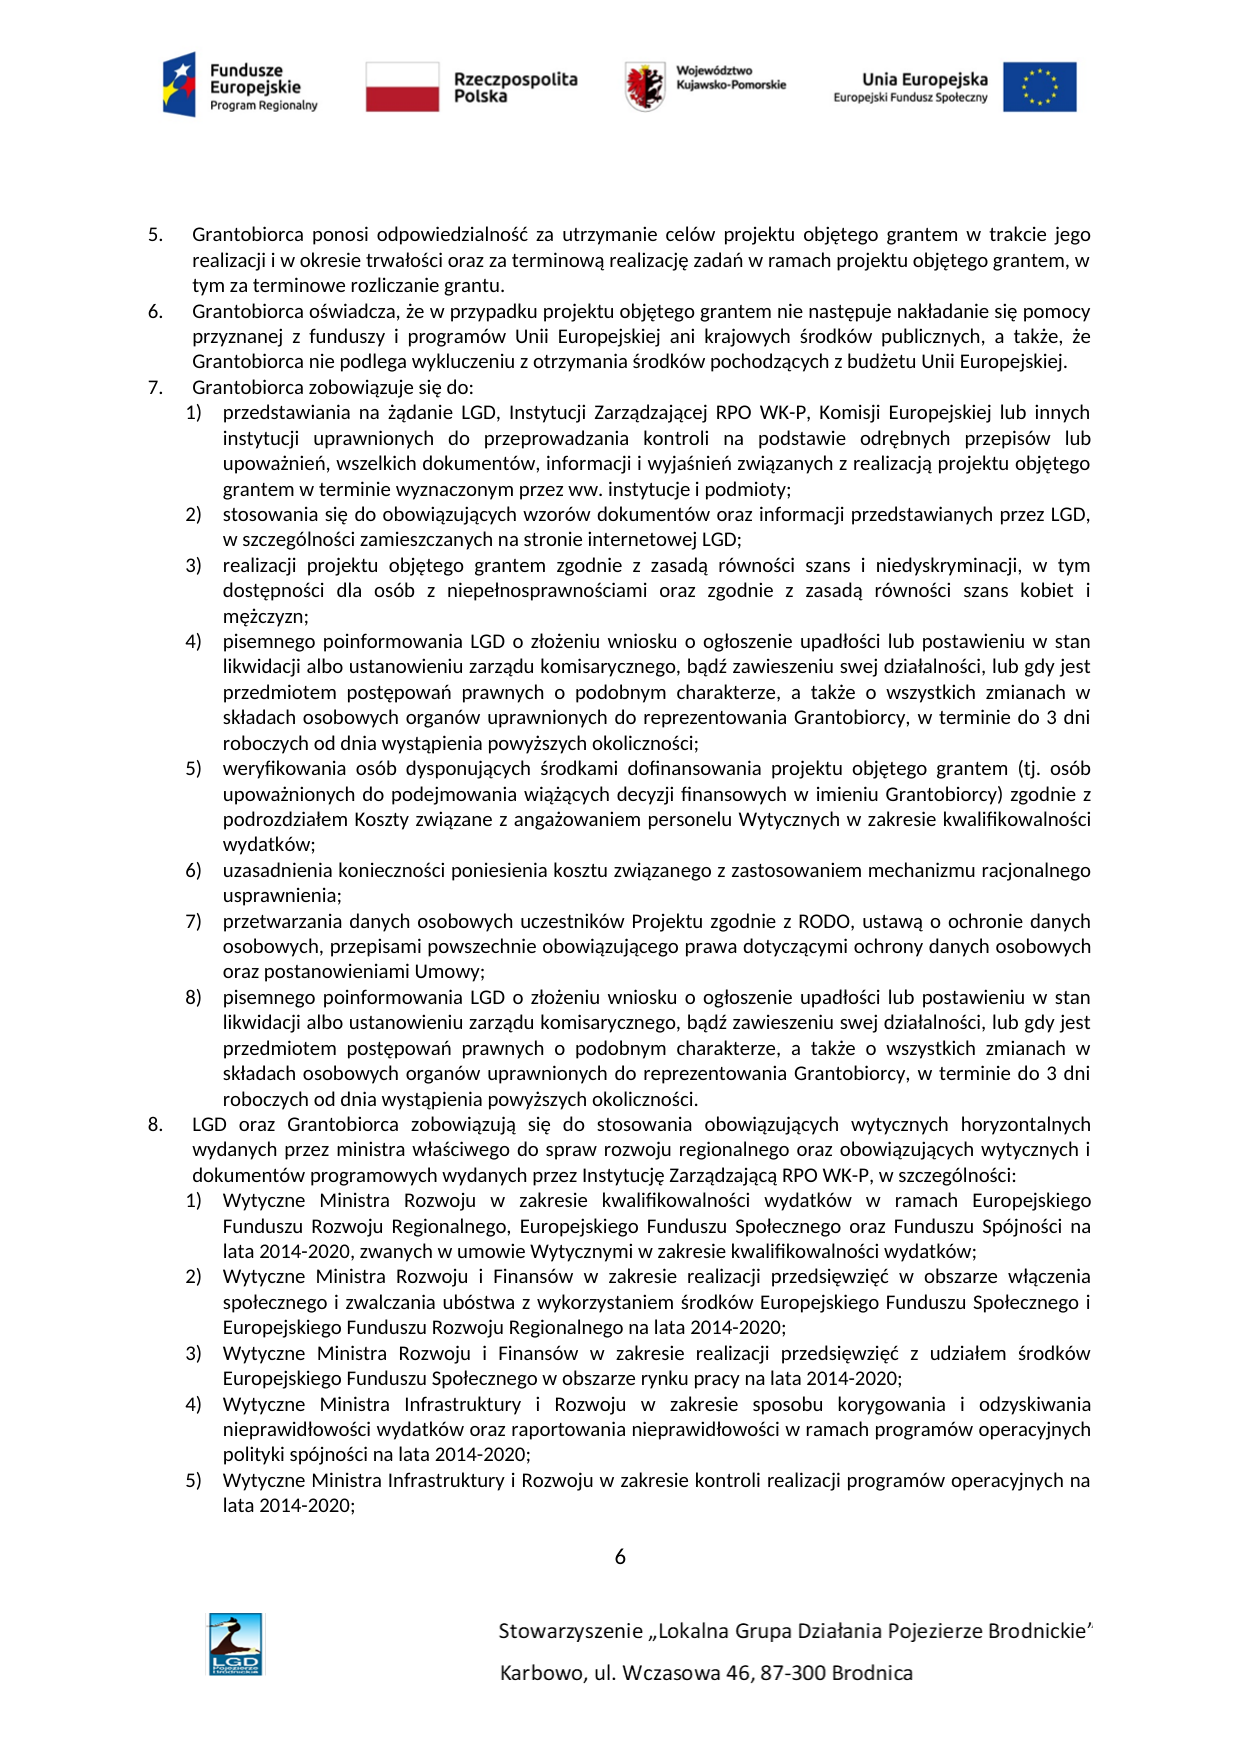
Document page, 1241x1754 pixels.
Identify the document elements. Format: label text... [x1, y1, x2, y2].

list Grantobiorca oświadcza, że w przypadku projektu objętego grantem nie następuje nakładanie się pomocy przyznanej z funduszy i programów Unii Europejskiej ani krajowych środków publicznych, a także, że Grantobiorca nie podlega wykluczeniu z otrzymania środków pochodzących z budżetu Unii Europejskiej. [148, 298, 1092, 374]
list przedstawiania na żądanie LGD, Instytucji Zarządzającej RPO WK-P, Komisji Europejskiej lub innych instytucji uprawnionych do przeprowadzania kontroli na podstawie odrębnych przepisów lub upoważnień, wszelkich dokumentów, informacji i wyjaśnień związanych z realizacją projektu objętego grantem w terminie wyznaczonym przez ww. instytucje i podmioty; [185, 399, 1092, 501]
list LGD oraz Grantobiorca zobowiązują się do stosowania obowiązujących wytycznych horyzontalnych wydanych przez ministra właściwego do spraw rozwoju regionalnego oraz obowiązujących wytycznych i dokumentów programowych wydanych przez Instytucję Zarządzającą RPO WK-P, w szczególności: [148, 1111, 1092, 1187]
list Wytyczne Ministra Infrastruktury i Rozwoju w zakresie sposobu korygowania i odzyskiwania nieprawidłowości wydatków oraz raportowania nieprawidłowości w ramach programów operacyjnych polityki spójności na lata 2014-2020; [185, 1391, 1092, 1467]
list pisemnego poinformowania LGD o złożeniu wniosku o ogłoszenie upadłości lub postawieniu w stan likwidacji albo ustanowieniu zarządu komisarycznego, bądź zawieszeniu swej działalności, lub gdy jest przedmiotem postępowań prawnych o podobnym charakterze, a także o wszystkich zmianach w składach osobowych organów uprawnionych do reprezentowania Grantobiorcy, w terminie do 3 dni roboczych od dnia wystąpienia powyższych okoliczności; [185, 628, 1092, 755]
list Wytyczne Ministra Infrastruktury i Rozwoju w zakresie kontroli realizacji programów operacyjnych na lata 2014-2020; [185, 1467, 1092, 1518]
list stosowania się do obowiązujących wzorów dokumentów oraz informacji przedstawianych przez LGD, w szczególności zamieszczanych na stronie internetowej LGD; [185, 501, 1092, 552]
list Wytyczne Ministra Rozwoju w zakresie kwalifikowalności wydatków w ramach Europejskiego Funduszu Rozwoju Regionalnego, Europejskiego Funduszu Społecznego oraz Funduszu Spójności na lata 2014-2020, zwanych w umowie Wytycznymi w zakresie kwalifikowalności wydatków; [185, 1187, 1092, 1264]
picture [147, 35, 1093, 133]
list weryfikowania osób dysponujących środkami dofinansowania projektu objętego grantem (tj. osób upoważnionych do podejmowania wiążących decyzji finansowych w imieniu Grantobiorcy) zgodnie z podrozdziałem Koszty związane z angażowaniem personelu Wytycznych w zakresie kwalifikowalności wydatków; [185, 755, 1092, 857]
list Grantobiorca ponosi odpowiedzialność za utrzymanie celów projektu objętego grantem w trakcie jego realizacji i w okresie trwałości oraz za terminową realizację zadań w ramach projektu objętego grantem, w tym za terminowe rozliczanie grantu. [148, 222, 1092, 298]
list pisemnego poinformowania LGD o złożeniu wniosku o ogłoszenie upadłości lub postawieniu w stan likwidacji albo ustanowieniu zarządu komisarycznego, bądź zawieszeniu swej działalności, lub gdy jest przedmiotem postępowań prawnych o podobnym charakterze, a także o wszystkich zmianach w składach osobowych organów uprawnionych do reprezentowania Grantobiorcy, w terminie do 3 dni roboczych od dnia wystąpienia powyższych okoliczności. [185, 984, 1092, 1111]
list realizacji projektu objętego grantem zgodnie z zasadą równości szans i niedyskryminacji, w tym dostępności dla osób z niepełnosprawnościami oraz zgodnie z zasadą równości szans kobiet i mężczyzn; [185, 552, 1092, 628]
list Wytyczne Ministra Rozwoju i Finansów w zakresie realizacji przedsięwzięć w obszarze włączenia społecznego i zwalczania ubóstwa z wykorzystaniem środków Europejskiego Funduszu Społecznego i Europejskiego Funduszu Rozwoju Regionalnego na lata 2014-2020; [185, 1264, 1092, 1340]
list Wytyczne Ministra Rozwoju i Finansów w zakresie realizacji przedsięwzięć z udziałem środków Europejskiego Funduszu Społecznego w obszarze rynku pracy na lata 2014-2020; [185, 1340, 1092, 1391]
list przetwarzania danych osobowych uczestników Projektu zgodnie z RODO, ustawą o ochronie danych osobowych, przepisami powszechnie obowiązującego prawa dotyczącymi ochrony danych osobowych oraz postanowieniami Umowy; [185, 908, 1092, 984]
list uzasadnienia konieczności poniesienia kosztu związanego z zastosowaniem mechanizmu racjonalnego usprawnienia; [185, 857, 1092, 908]
list Grantobiorca zobowiązuje się do: [148, 374, 1092, 399]
